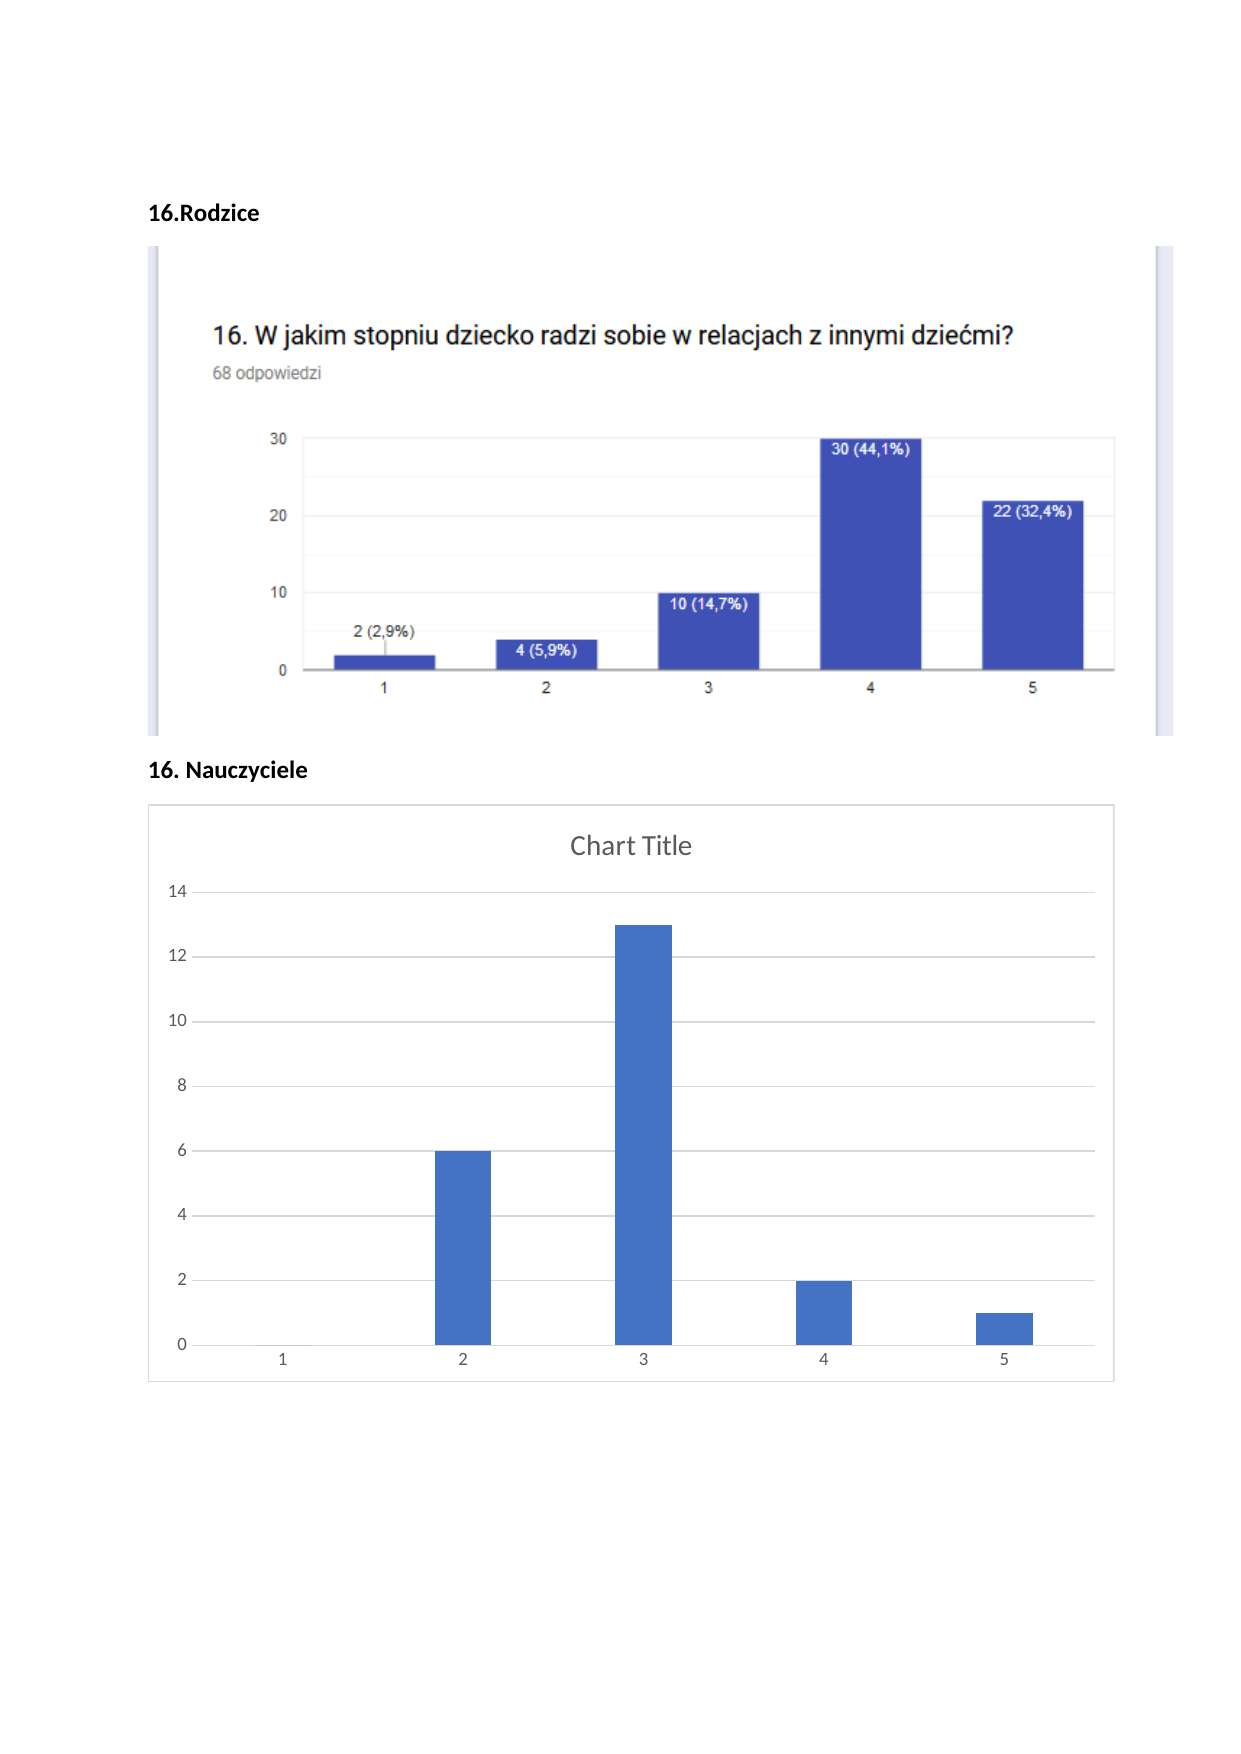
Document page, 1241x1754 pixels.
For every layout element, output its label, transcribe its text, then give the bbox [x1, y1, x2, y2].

picture [147, 246, 1174, 736]
text 16. Nauczyciele [148, 755, 1093, 785]
text 16.Rodzice [148, 197, 1093, 228]
